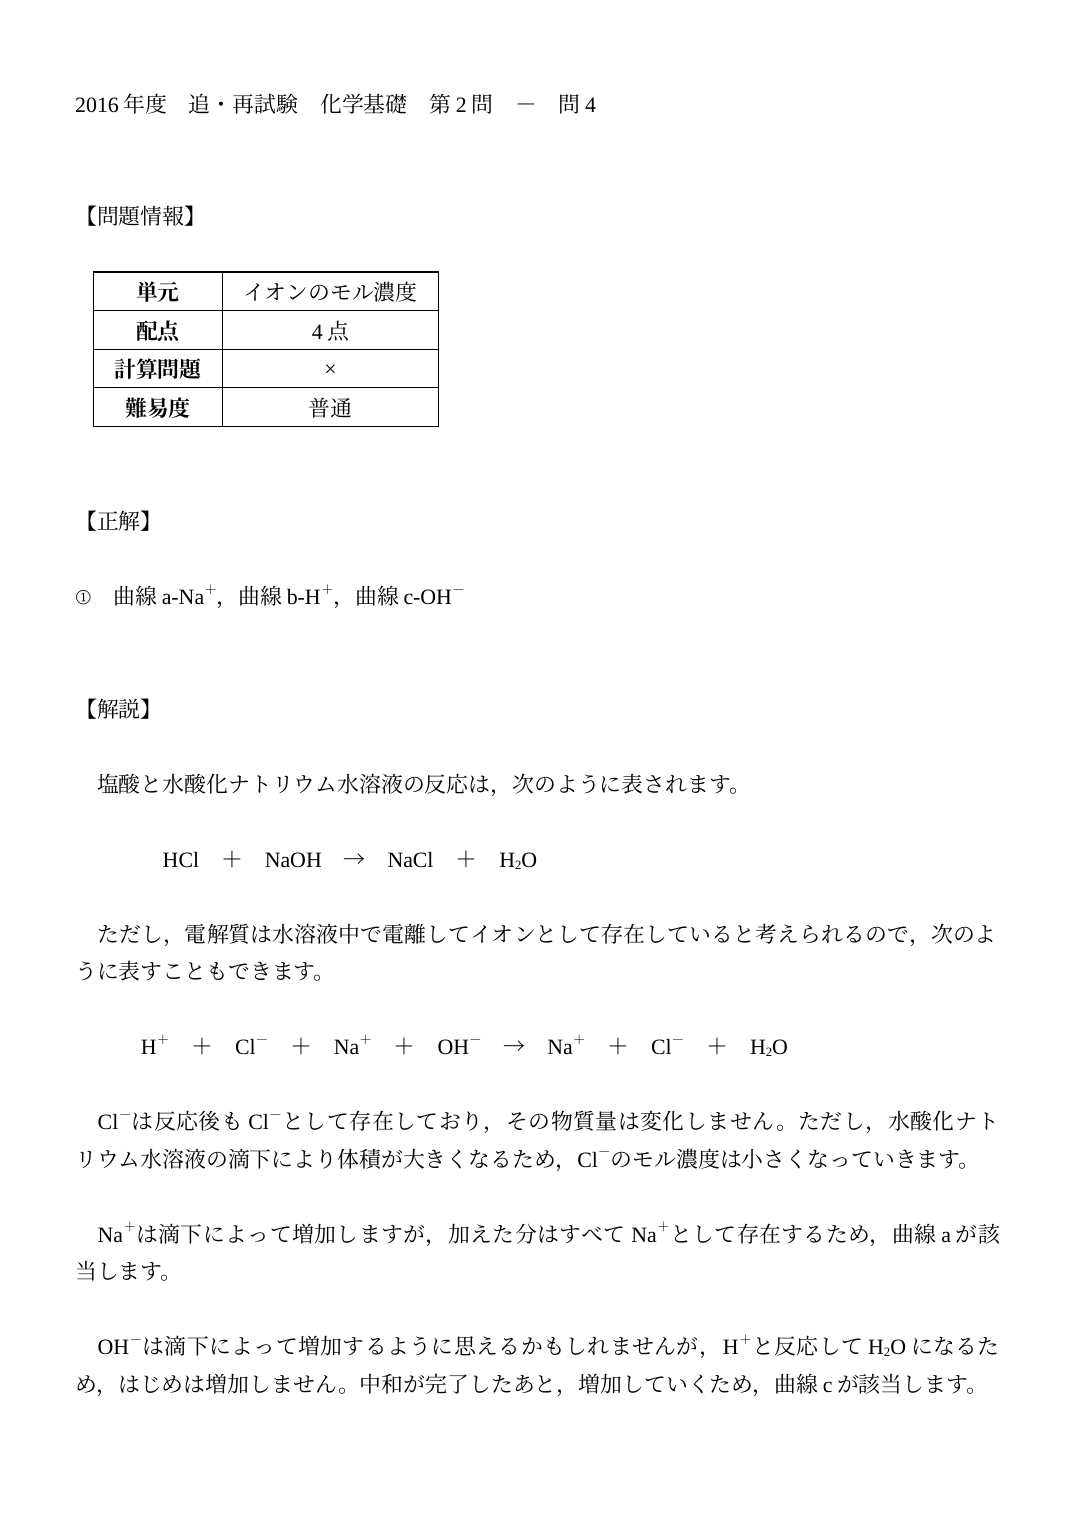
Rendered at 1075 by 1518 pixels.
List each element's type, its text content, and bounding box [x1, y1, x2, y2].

text ただし，電解質は水溶液中で電離してイオンとして存在していると考えられるので，次のように表すこともできます。 [75, 914, 1000, 989]
table_cell 4点 [223, 311, 438, 348]
text 2016年度 追・再試験 化学基礎 第2問 － 問4 [75, 84, 1000, 121]
text Na＋は滴下によって増加しますが，加えた分はすべてNa＋として存在するため，曲線aが該当します。 [75, 1214, 1000, 1289]
text HCl ＋ NaOH → NaCl ＋ H2O [75, 839, 1000, 877]
text H＋ ＋ Cl－ ＋ Na＋ ＋ OH－ → Na＋ ＋ Cl－ ＋ H2O [75, 1027, 1000, 1064]
table_cell 計算問題 [94, 350, 222, 387]
table_cell 配点 [94, 311, 222, 348]
table_cell × [223, 350, 438, 387]
text 【解説】 [75, 689, 1000, 727]
text ① 曲線a‐Na＋，曲線b‐H＋，曲線c‐OH－ [75, 577, 1000, 614]
table_header イオンのモル濃度 [223, 273, 438, 310]
text 【正解】 [75, 502, 1000, 539]
table_cell 難易度 [94, 388, 222, 426]
table_header 単元 [94, 273, 222, 310]
table_cell 普通 [223, 388, 438, 426]
text Cl－は反応後もCl－として存在しており，その物質量は変化しません。ただし，水酸化ナトリウム水溶液の滴下により体積が大きくなるため，Cl－のモル濃度は小さくなっていきます。 [75, 1102, 1000, 1177]
text OH－は滴下によって増加するように思えるかもしれませんが，H＋と反応してH2Oになるため，はじめは増加しません。中和が完了したあと，増加していくため，曲線cが該当します。 [75, 1327, 1000, 1402]
text 塩酸と水酸化ナトリウム水溶液の反応は，次のように表されます。 [75, 764, 1000, 802]
text 【問題情報】 [75, 196, 1000, 234]
